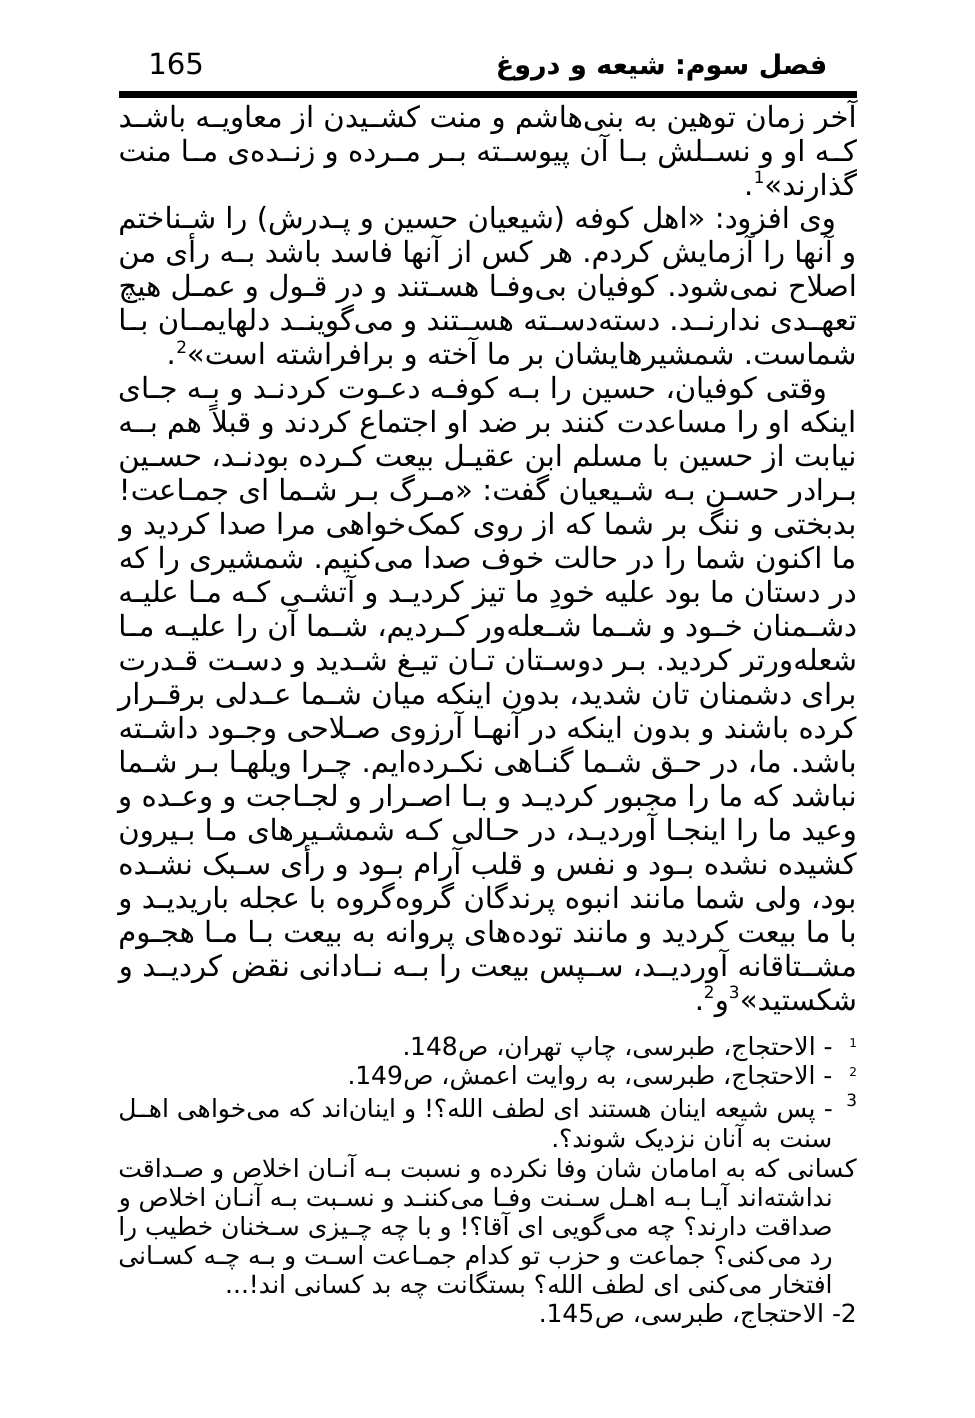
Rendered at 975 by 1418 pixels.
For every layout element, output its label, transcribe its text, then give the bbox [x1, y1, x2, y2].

text وقتی کوفیان، حسین را به کوفه دعوت کردند و به جای اینکه او را مساعدت کنند بر ضد او اجتماع کردند و قبلاً هم به نیابت از حسین با مسلم ابن عقیل بیعت کرده بودند، حسین برادر حسن به شیعیان گفت: «مرگ بر شما ای جماعت! بدبختی و ننگ بر شما که از روی کمک‌خواهی مرا صدا کردید و ما اکنون شما را در حالت خوف صدا می‌کنیم. شمشیری را که در دستان ما بود علیه خودِ ما تیز کردید و آتشی که ما علیه دشمنان خود و شما شعله‌ور کردیم، شما آن را علیه ما شعله‌ورتر کردید. بر دوستان تان تیغ شدید و دست قدرت برای دشمنان تان شدید، بدون اینکه میان شما عدلی برقرار کرده باشند و بدون اینکه در آنها آرزوی صلاحی وجود داشته باشد. ما، در حق شما گناهی نکرده‌ایم. چرا ویلها بر شما نباشد که ما را مجبور کردید و با اصرار و لجاجت و وعده و وعید ما را اینجا آوردید، در حالی که شمشیرهای ما بیرون کشیده نشده بود و نفس و قلب آرام بود و رأی سبک نشده بود، ولی شما مانند انبوه پرندگان گروه‌گروه با عجله باریدید و با ما بیعت کردید و مانند توده‌های پروانه به بیعت با ما هجوم مشتاقانه آوردید، سپس بیعت را به نادانی نقض کردید و شکستید»و2. [118, 372, 857, 1017]
text وی افزود: «اهل کوفه (شیعیان حسین و پدرش) را شناختم و آنها را آزمایش کردم. هر کس از آنها فاسد باشد به رأی من اصلاح نمی‌شود. کوفیان بی‌وفا هستند و در قول و عمل هیچ تعهدی ندارند. دسته‌دسته هستند و می‌گویند دلهایمان با شماست. شمشیرهایشان بر ما آخته و برافراشته است». [118, 202, 857, 372]
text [118, 100, 857, 202]
